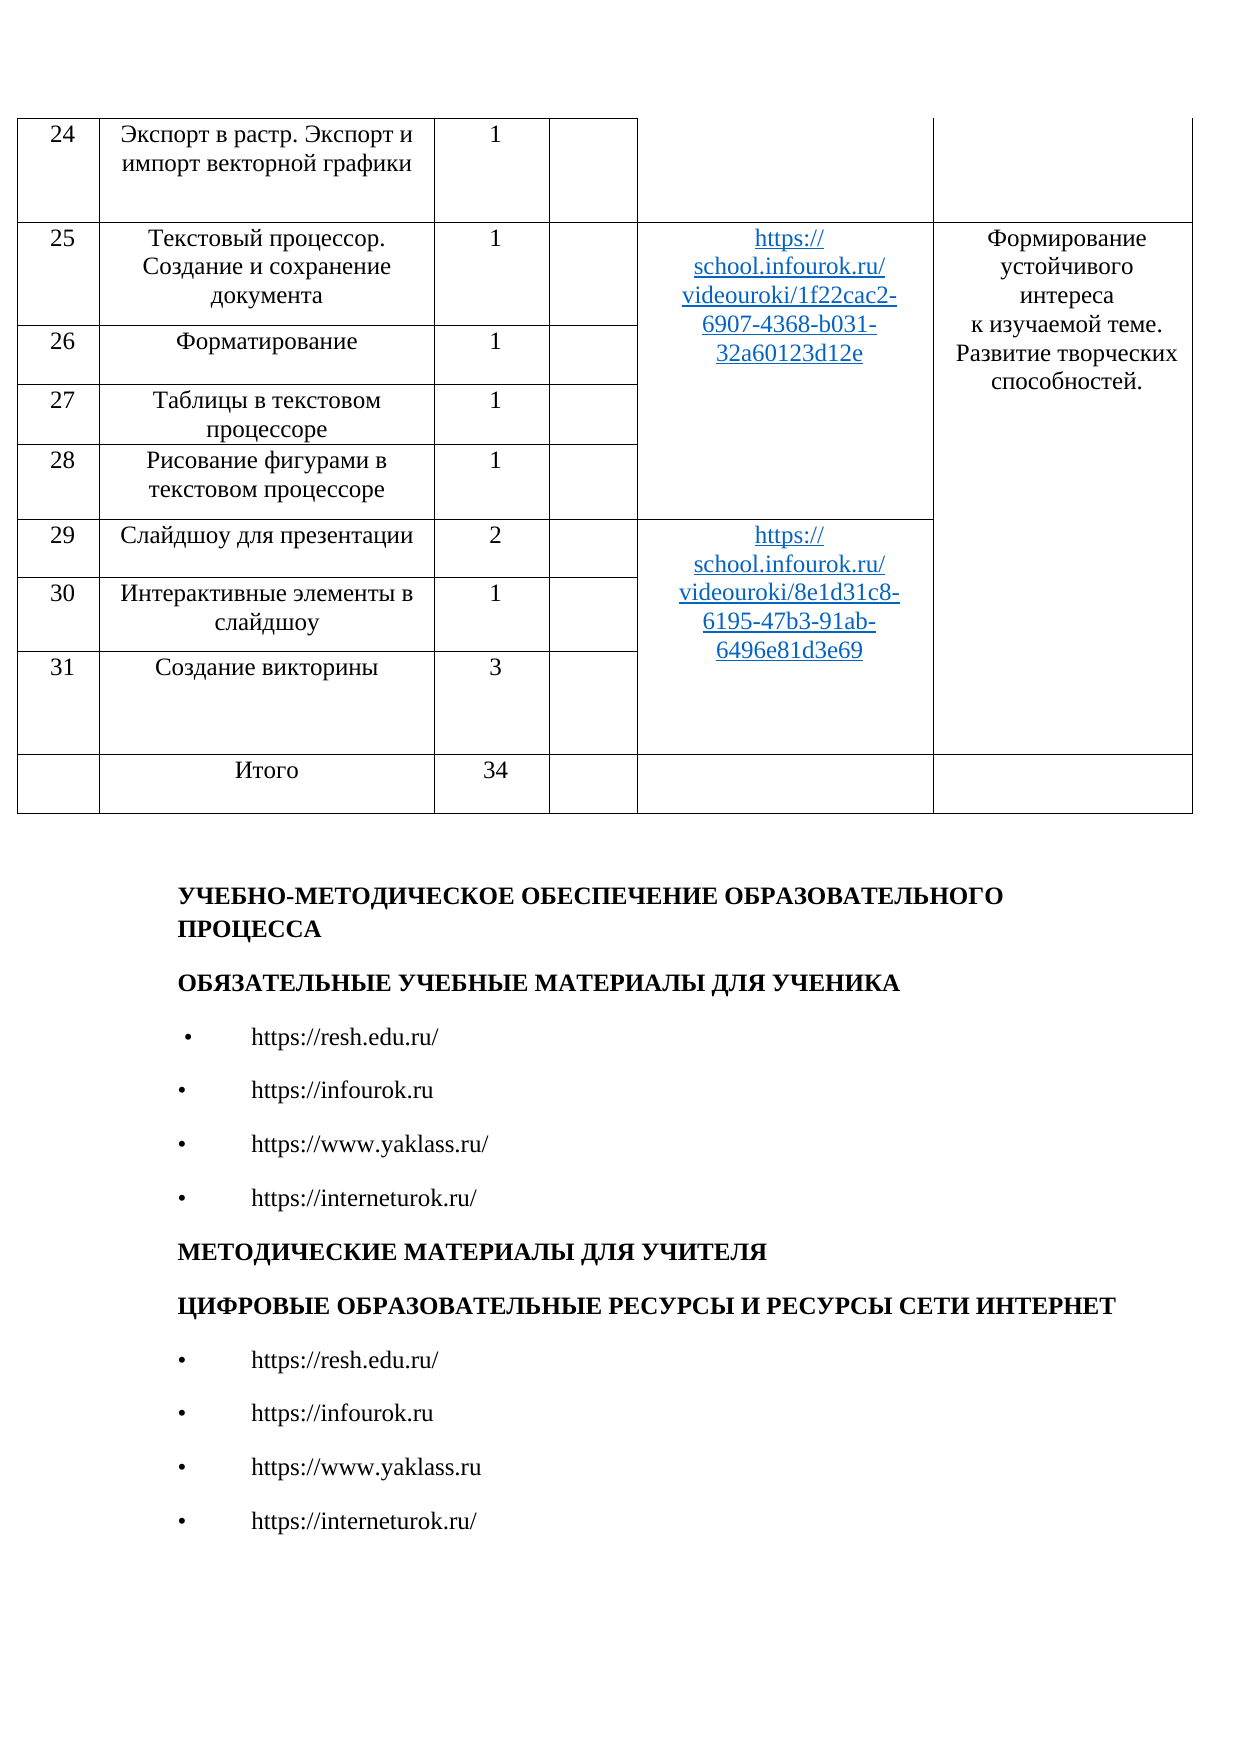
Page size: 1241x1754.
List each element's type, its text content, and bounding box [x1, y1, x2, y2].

text МЕТОДИЧЕСКИЕ МАТЕРИАЛЫ ДЛЯ УЧИТЕЛЯ [177, 1237, 1152, 1266]
table_cell [550, 119, 637, 222]
table_cell [550, 223, 637, 325]
text • https://www.yaklass.ru [177, 1452, 1152, 1481]
table_cell 1 [435, 119, 549, 222]
table_cell [550, 578, 637, 651]
table_cell [550, 445, 637, 519]
table_cell Форматирование [100, 326, 434, 384]
text • https://resh.edu.ru/ [177, 1022, 1152, 1050]
text ЦИФРОВЫЕ ОБРАЗОВАТЕЛЬНЫЕ РЕСУРСЫ И РЕСУРСЫ СЕТИ ИНТЕРНЕТ [177, 1291, 1152, 1319]
table_cell Экспорт в растр. Экспорт и импорт векторной графики [100, 119, 434, 222]
table_cell 31 [18, 652, 99, 754]
table_cell [550, 652, 637, 754]
table_cell 34 [435, 755, 549, 813]
text • https://www.yaklass.ru/ [177, 1129, 1152, 1158]
table_cell Формирование устойчивого интереса к изучаемой теме. Развитие творческих способностей. [934, 223, 1192, 754]
table_cell Слайдшоу для презентации [100, 520, 434, 577]
table_cell 1 [435, 223, 549, 325]
table_cell 1 [435, 385, 549, 444]
table_cell Текстовый процессор. Создание и сохранение документа [100, 223, 434, 325]
table_cell Рисование фигурами в текстовом процессоре [100, 445, 434, 519]
table_cell 28 [18, 445, 99, 519]
table_cell 30 [18, 578, 99, 651]
text • https://infourok.ru [177, 1398, 1152, 1427]
table_cell 3 [435, 652, 549, 754]
text • https://resh.edu.ru/ [177, 1345, 1152, 1373]
table_cell [638, 755, 933, 813]
text ОБЯЗАТЕЛЬНЫЕ УЧЕБНЫЕ МАТЕРИАЛЫ ДЛЯ УЧЕНИКА [177, 968, 1152, 996]
table_cell 24 [18, 119, 99, 222]
table_cell 26 [18, 326, 99, 384]
table_cell [550, 385, 637, 444]
text • https://infourok.ru [177, 1075, 1152, 1104]
table_cell https://school.infourok.ru/videouroki/8e1d31c8-6195-47b3-91ab-6496e81d3e69 [638, 520, 933, 754]
table_cell Итого [100, 755, 434, 813]
table_cell [550, 326, 637, 384]
table_cell Интерактивные элементы в слайдшоу [100, 578, 434, 651]
table_cell 1 [435, 578, 549, 651]
text • https://interneturok.ru/ [177, 1183, 1152, 1212]
table_cell [550, 520, 637, 577]
text УЧЕБНО-МЕТОДИЧЕСКОЕ ОБЕСПЕЧЕНИЕ ОБРАЗОВАТЕЛЬНОГО ПРОЦЕССА [177, 881, 1152, 943]
table_cell [550, 755, 637, 813]
table_cell 27 [18, 385, 99, 444]
table_cell Таблицы в текстовом процессоре [100, 385, 434, 444]
table_cell 25 [18, 223, 99, 325]
table_cell Создание викторины [100, 652, 434, 754]
table_cell [18, 755, 99, 813]
table_cell 1 [435, 326, 549, 384]
text • https://interneturok.ru/ [177, 1506, 1152, 1535]
table_cell 2 [435, 520, 549, 577]
table_cell 1 [435, 445, 549, 519]
table_cell 29 [18, 520, 99, 577]
table_cell https://school.infourok.ru/videouroki/1f22cac2-6907-4368-b031-32a60123d12e [638, 223, 933, 519]
table_cell [934, 755, 1192, 813]
